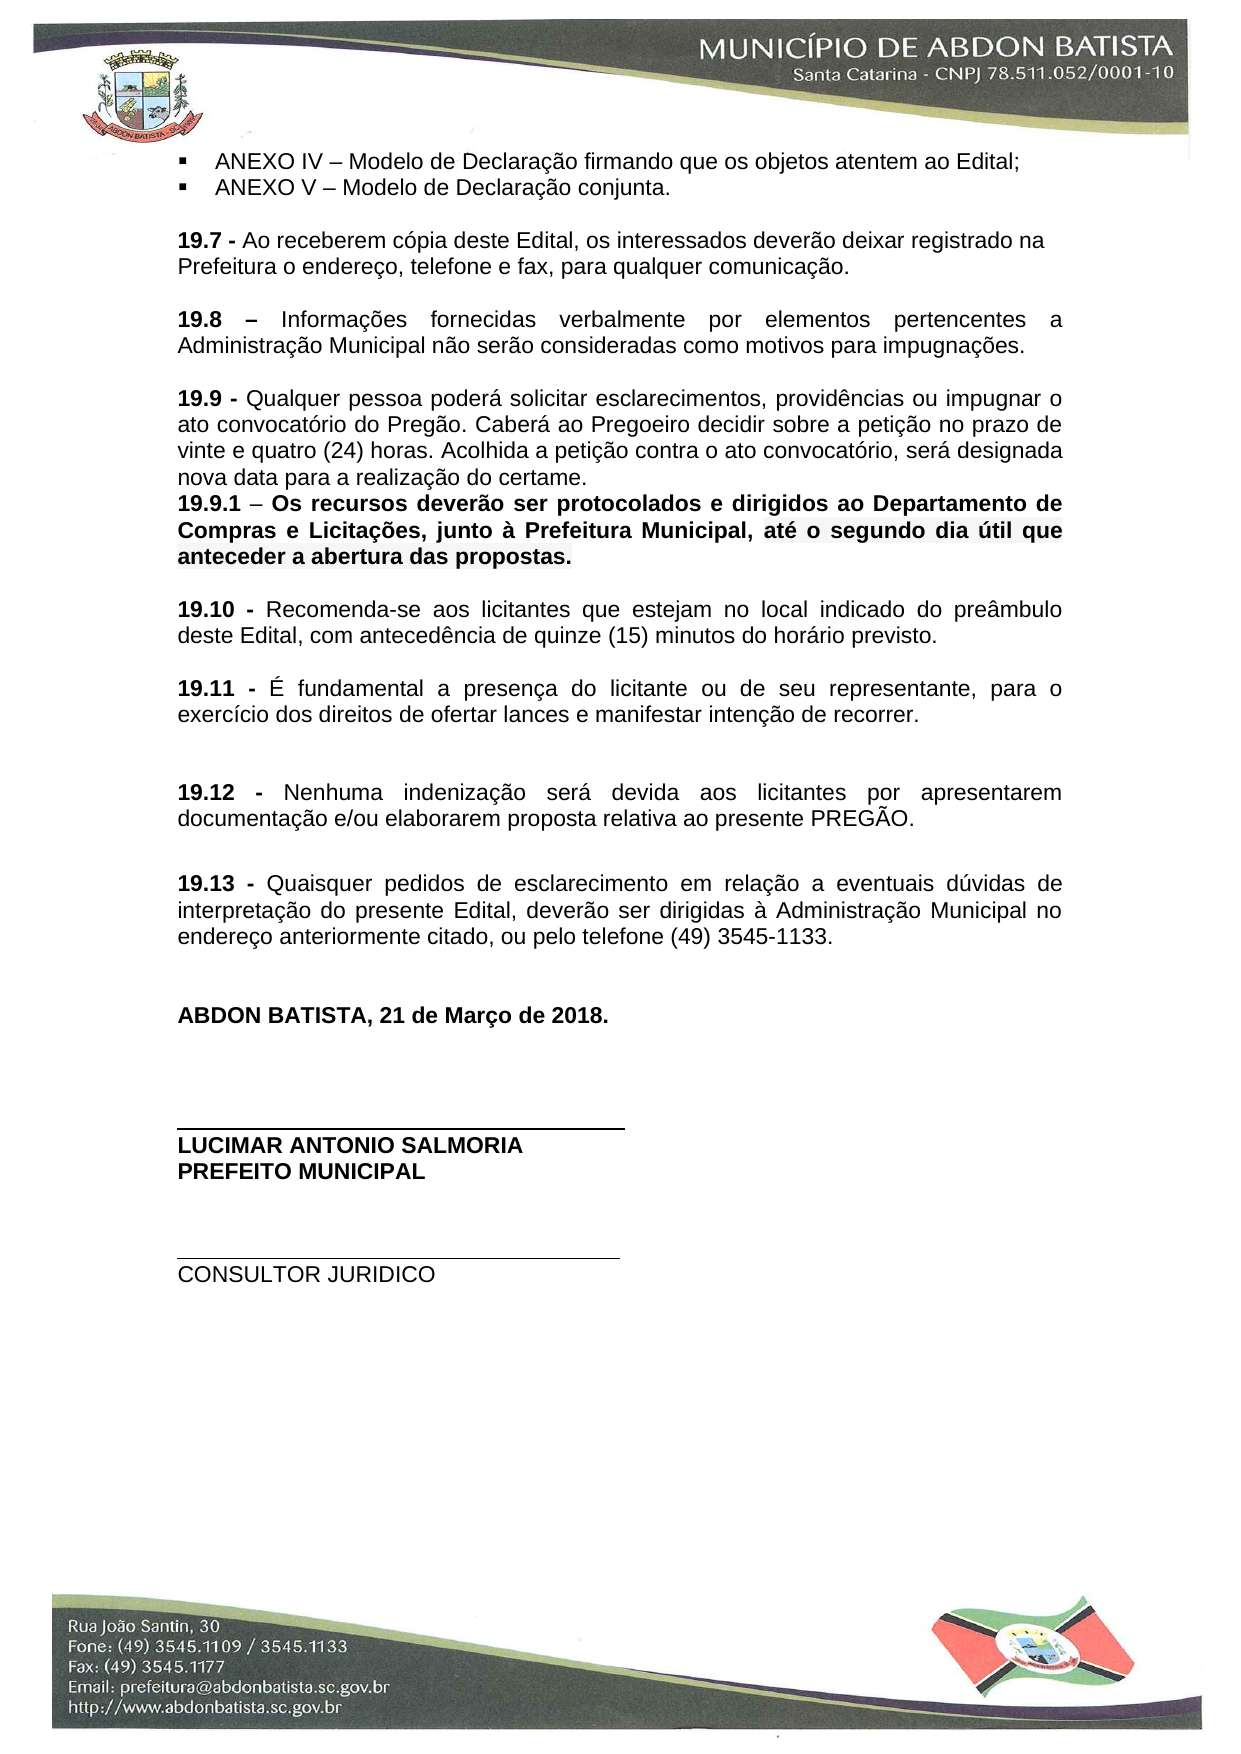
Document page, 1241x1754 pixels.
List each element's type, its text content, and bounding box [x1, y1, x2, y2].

text 19.13 - Quaisquer pedidos de esclarecimento em relação a eventuais dúvidas de interpretação do presente Edital, deverão ser dirigidas à Administração Municipal no endereço anteriormente citado, ou pelo telefone (49) 3545-1133. [177, 870, 1063, 949]
text 19.12 - Nenhuma indenização será devida aos licitantes por apresentarem documentação e/ou elaborarem proposta relativa ao presente PREGÃO. [177, 779, 1063, 831]
text ABDON BATISTA, 21 de Março de 2018. [177, 1002, 1063, 1028]
text 19.9.1 – Os recursos deverão ser protocolados e dirigidos ao Departamento de Compras e Licitações, junto à Prefeitura Municipal, até o segundo dia útil que anteceder a abertura das propostas. [177, 490, 1063, 569]
list ANEXO IV – Modelo de Declaração firmando que os objetos atentem ao Edital; [177, 148, 1063, 174]
text 19.7 - Ao receberem cópia deste Edital, os interessados deverão deixar registrado na Prefeitura o endereço, telefone e fax, para qualquer comunicação. [177, 227, 1063, 279]
picture [52, 1585, 1205, 1738]
text PREFEITO MUNICIPAL [177, 1158, 1063, 1184]
text 19.10 - Recomenda-se aos licitantes que estejam no local indicado do preâmbulo deste Edital, com antecedência de quinze (15) minutos do horário previsto. [177, 596, 1063, 648]
list ANEXO V – Modelo de Declaração conjunta. [177, 174, 1063, 200]
text LUCIMAR ANTONIO SALMORIA [177, 1132, 1063, 1158]
text CONSULTOR JURIDICO [177, 1261, 1063, 1287]
text 19.8 – Informações fornecidas verbalmente por elementos pertencentes a Administração Municipal não serão consideradas como motivos para impugnações. [177, 306, 1063, 358]
picture [31, 19, 1192, 161]
text 19.9 - Qualquer pessoa poderá solicitar esclarecimentos, providências ou impugnar o ato convocatório do Pregão. Caberá ao Pregoeiro decidir sobre a petição no prazo de vinte e quatro (24) horas. Acolhida a petição contra o ato convocatório, será designada nova data para a realização do certame. [177, 385, 1063, 490]
text 19.11 - É fundamental a presença do licitante ou de seu representante, para o exercício dos direitos de ofertar lances e manifestar intenção de recorrer. [177, 675, 1063, 727]
